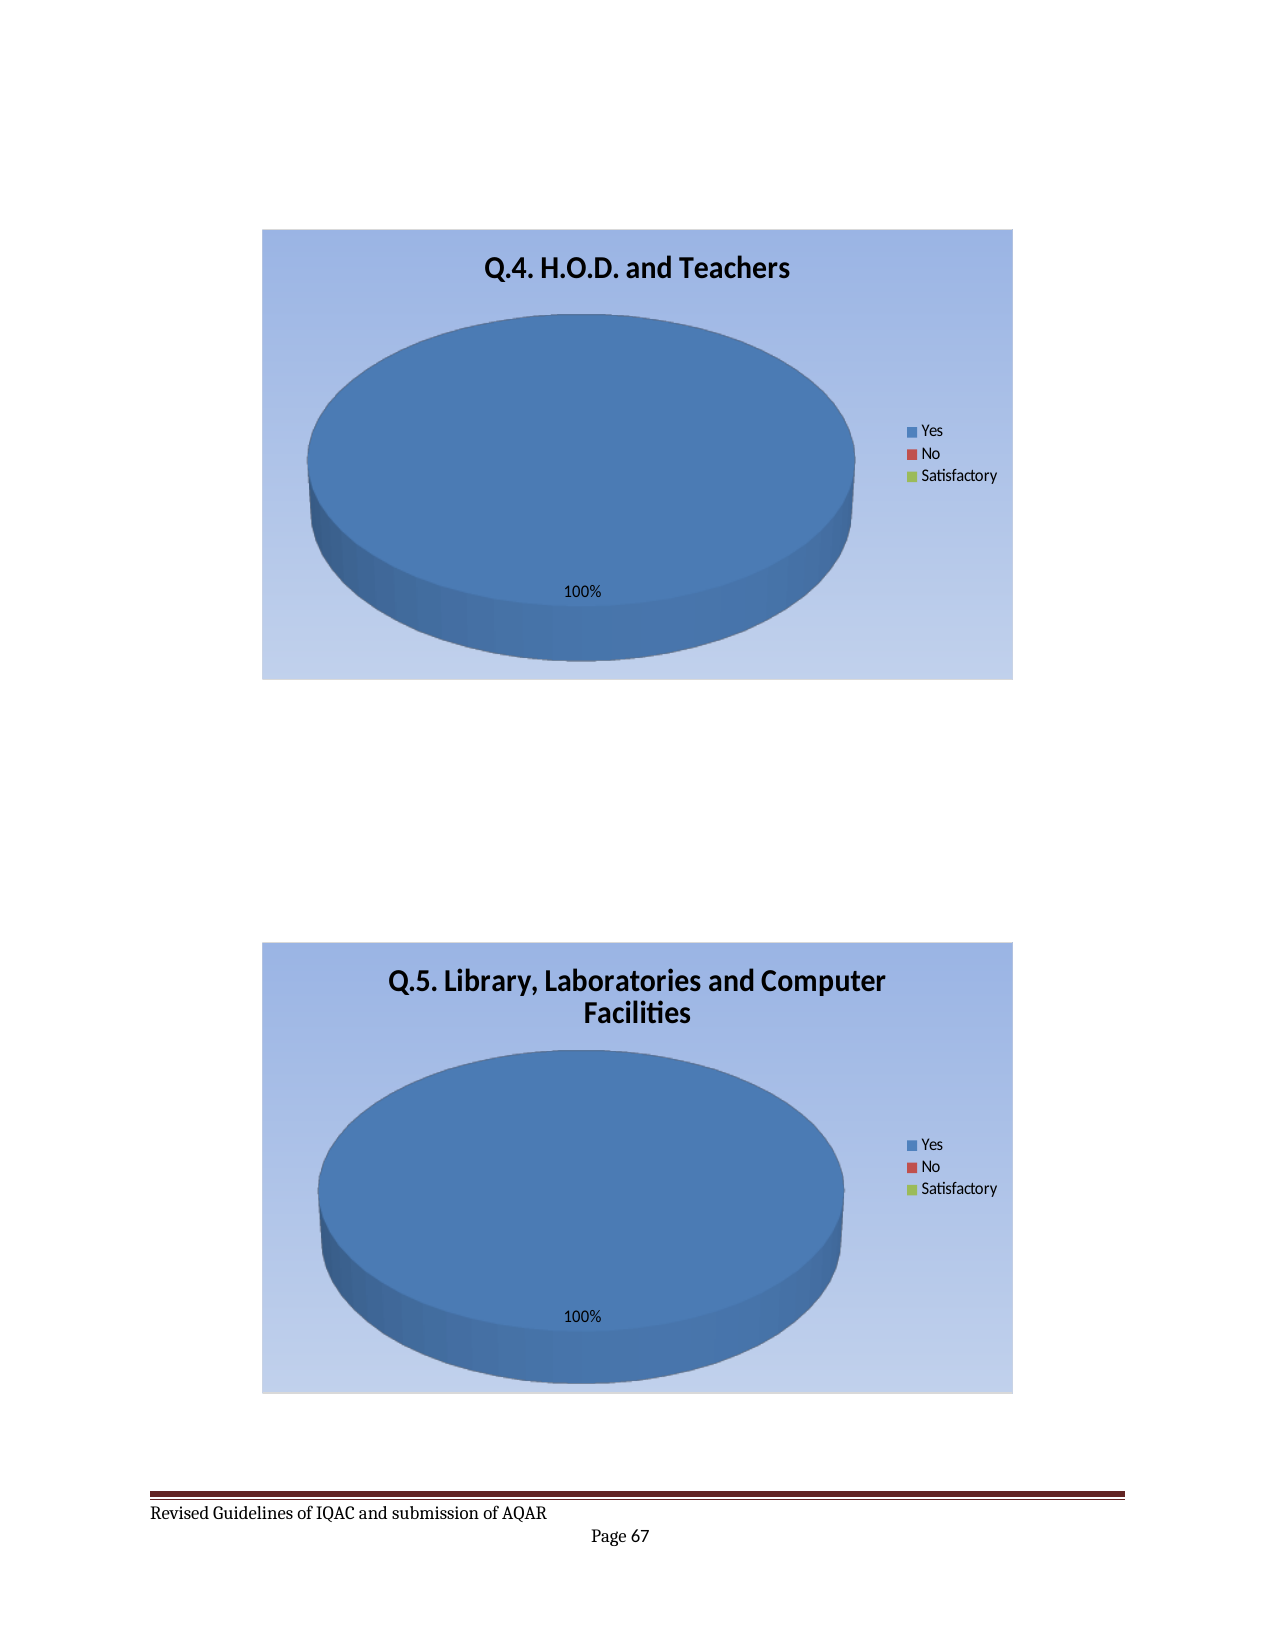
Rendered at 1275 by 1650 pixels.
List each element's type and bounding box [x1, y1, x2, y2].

table_cell [263, 1048, 1012, 1052]
table_cell [659, 1055, 1012, 1059]
